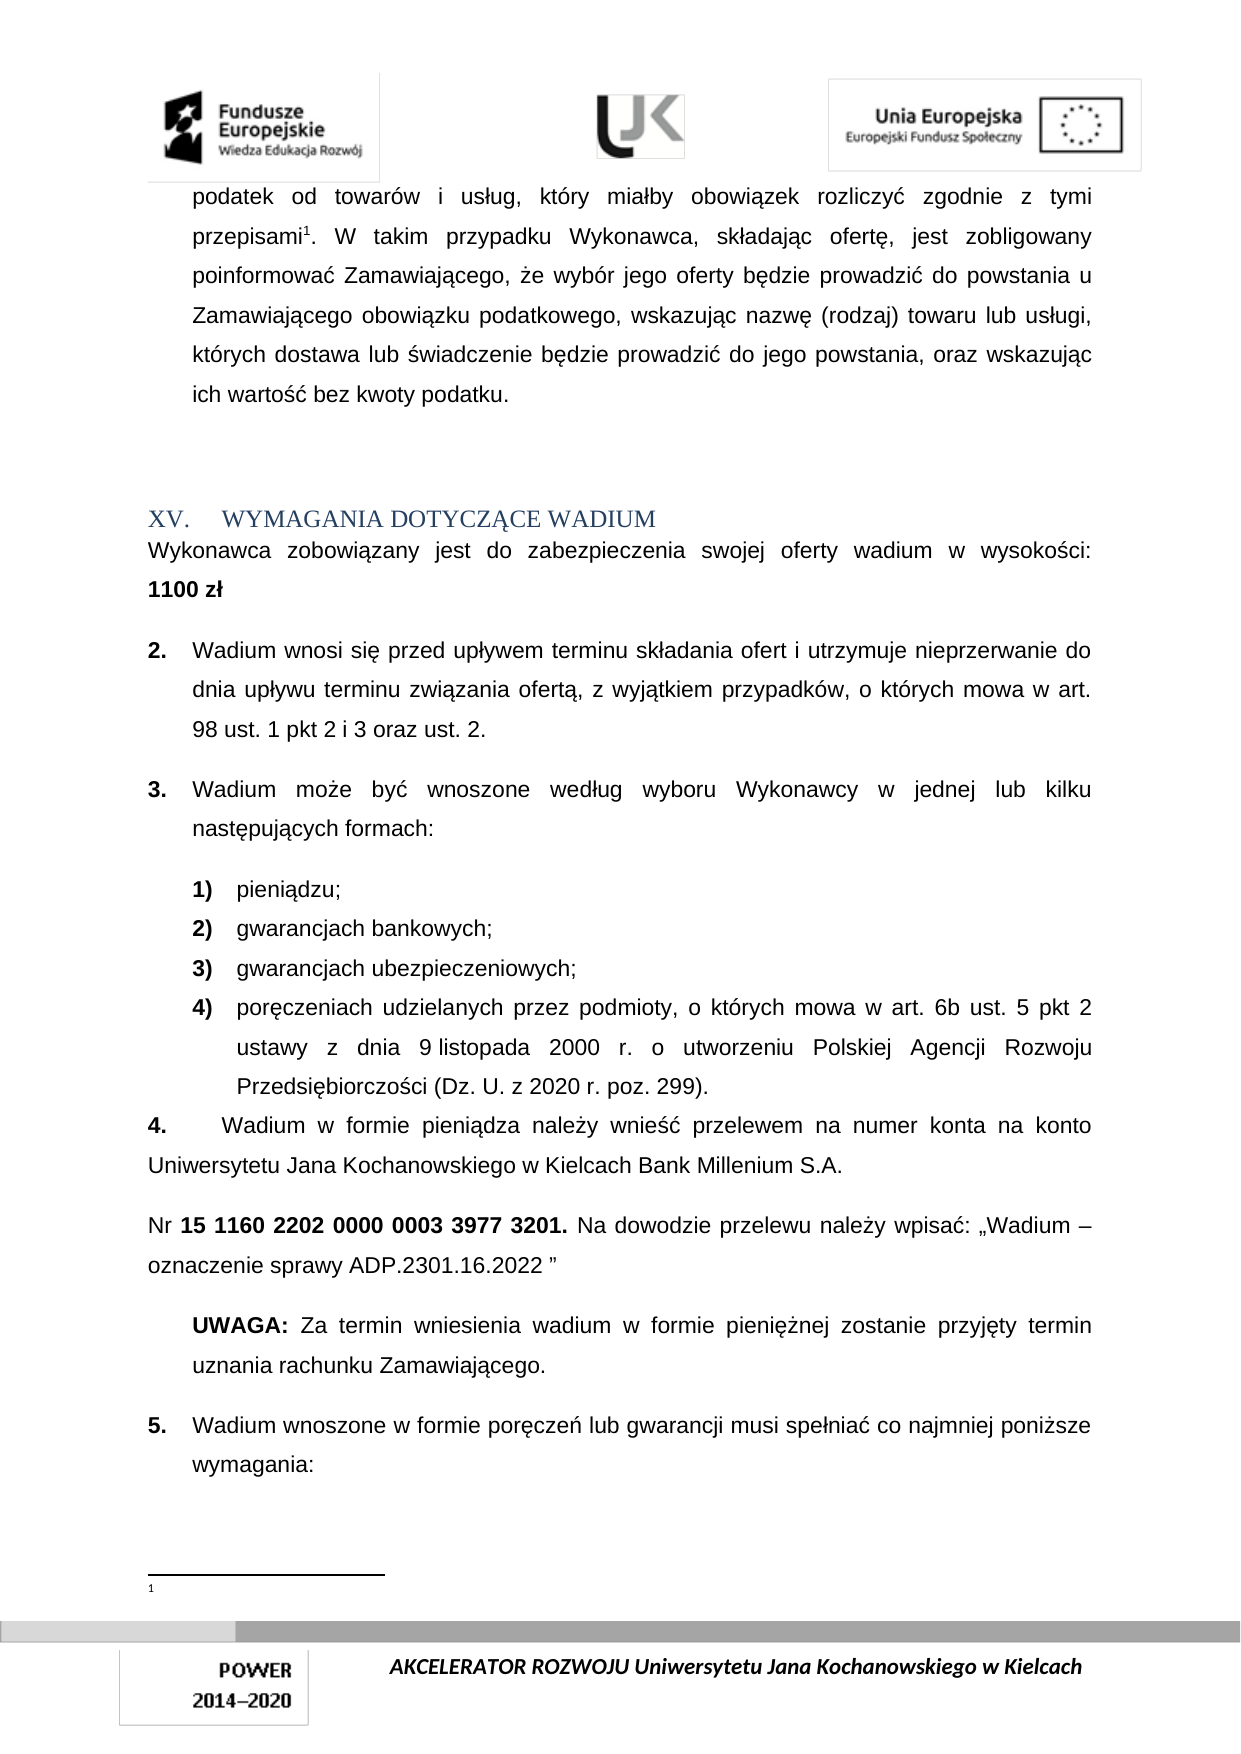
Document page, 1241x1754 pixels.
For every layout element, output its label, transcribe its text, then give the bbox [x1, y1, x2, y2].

text 1) pieniądzu; [192, 876, 1092, 902]
text 2) gwarancjach bankowych; [192, 915, 1092, 941]
text 4. Wadium w formie pieniądza należy wnieść przelewem na numer konta na konto Uniwersytetu Jana Kochanowskiego w Kielcach Bank Millenium S.A. [148, 1112, 1092, 1178]
picture [0, 1621, 1241, 1644]
text 3) gwarancjach ubezpieczeniowych; [192, 954, 1092, 981]
text 5. Wadium wnoszone w formie poręczeń lub gwarancji musi spełniać co najmniej poniższe wymagania: [148, 1412, 1092, 1478]
picture [118, 1650, 310, 1727]
text 3. Wadium może być wnoszone według wyboru Wykonawcy w jednej lub kilku następujących formach: [148, 776, 1092, 842]
subtitle XV. WYMAGANIA DOTYCZĄCE WADIUM [148, 504, 1092, 532]
text 4) poręczeniach udzielanych przez podmioty, o których mowa w art. 6b ust. 5 pkt 2 ustawy z dnia 9 listopada 2000 r. o utworzeniu Polskiej Agencji Rozwoju Przedsiębiorczości (Dz. U. z 2020 r. poz. 299). [192, 994, 1092, 1099]
text Nr 15 1160 2202 0000 0003 3977 3201. Na dowodzie przelewu należy wpisać: „Wadium – oznaczenie sprawy ADP.2301.16.2022 ” [148, 1212, 1092, 1278]
picture [147, 73, 1143, 184]
text Wykonawca zobowiązany jest do zabezpieczenia swojej oferty wadium w wysokości: 1100 zł [148, 537, 1092, 603]
text 2. Wadium wnosi się przed upływem terminu składania ofert i utrzymuje nieprzerwanie do dnia upływu terminu związania ofertą, z wyjątkiem przypadków, o których mowa w art. 98 ust. 1 pkt 2 i 3 oraz ust. 2. [148, 637, 1092, 742]
text UWAGA: Za termin wniesienia wadium w formie pieniężnej zostanie przyjęty termin uznania rachunku Zamawiającego. [192, 1312, 1092, 1378]
